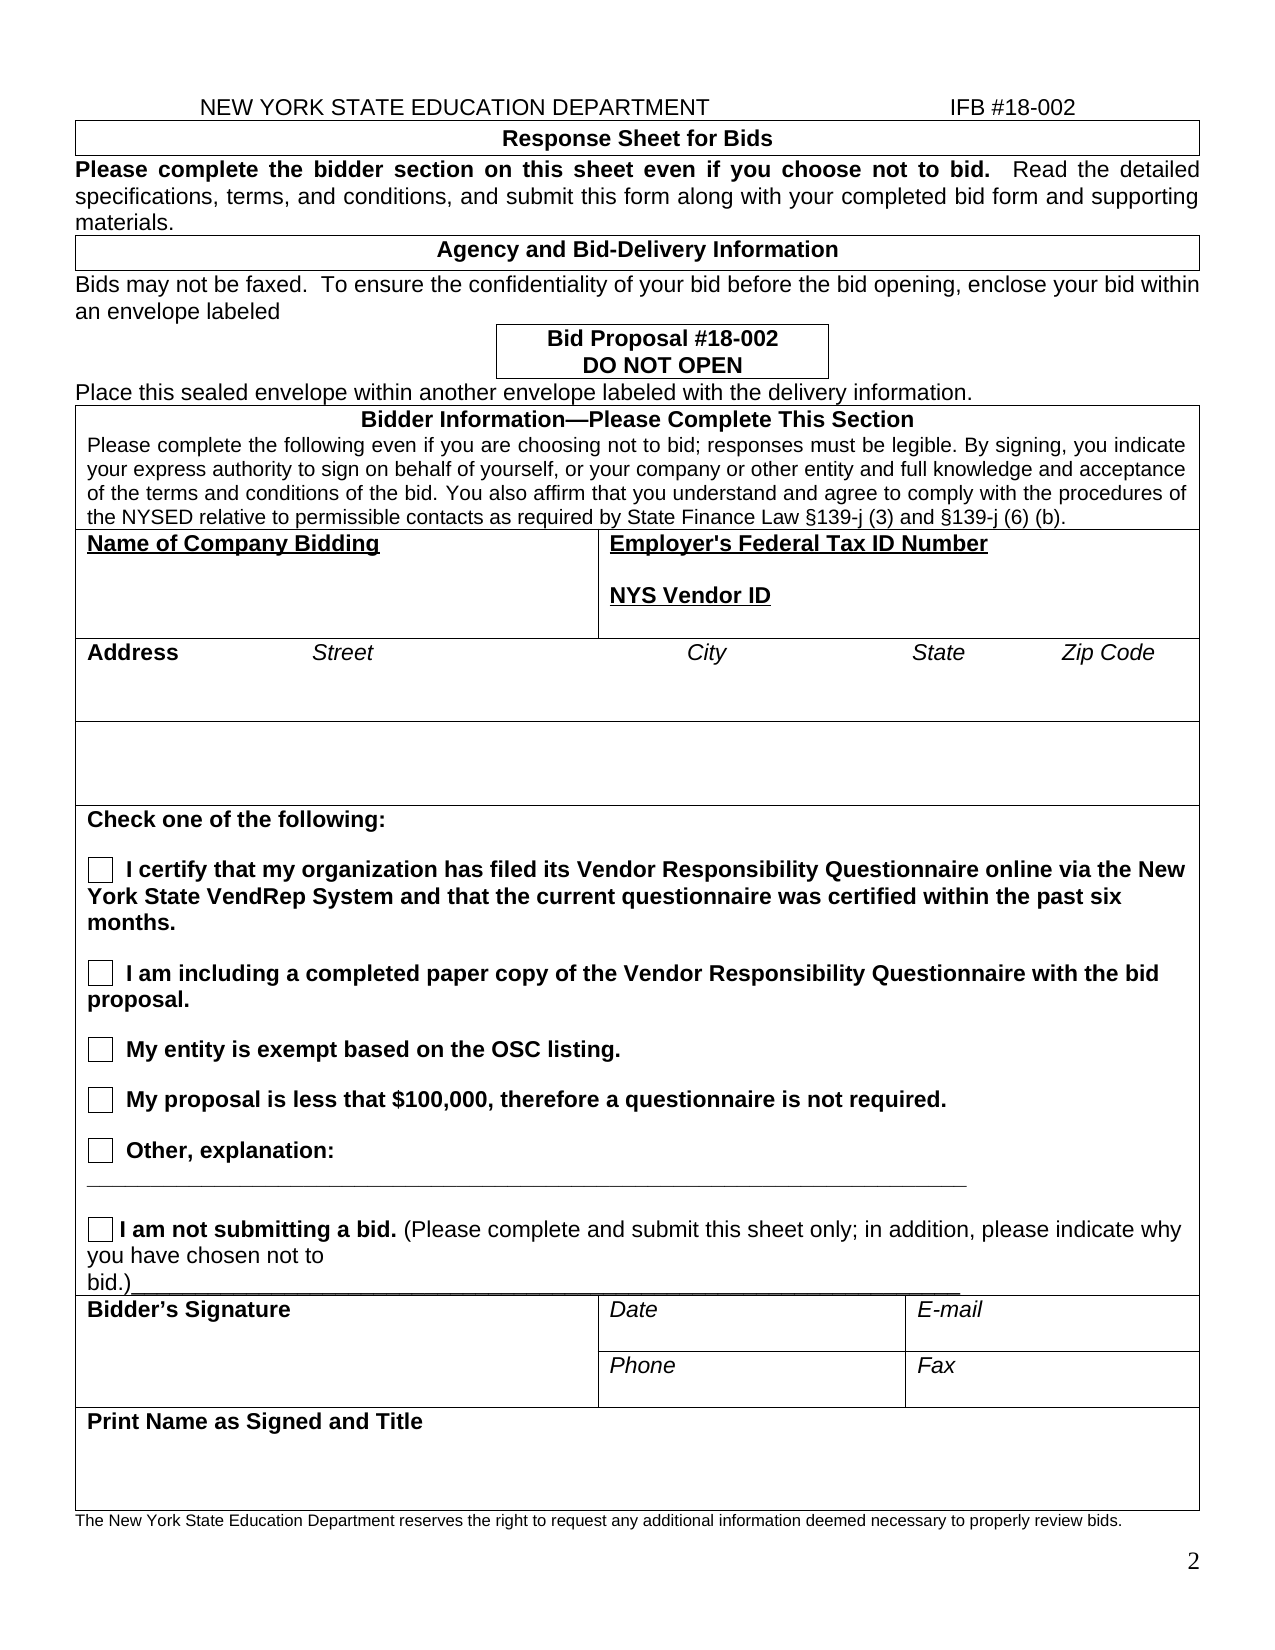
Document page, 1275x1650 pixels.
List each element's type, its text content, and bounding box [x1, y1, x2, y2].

table_header Bid Proposal #18-002 DO NOT OPEN [497, 325, 828, 378]
table_header Response Sheet for Bids [76, 121, 1199, 155]
table_cell Check one of the following: I certify that my organization has filed its Vendor Responsibility Questionnaire online via the VendRep System and that the current questionnaire was certified within the past six months. I am including a completed paper copy of the Vendor Responsibility Questionnaire with the bid proposal. My entity is exempt based on the OSC listing. My proposal is less that $100,000, therefore a questionnaire is not required. Other, explanation: _____________________________________________________________________ I am not submitting a bid. (Please complete and submit this sheet only; in addition, please indicate why you have chosen not to bid.)_________________________________________________________________ [76, 806, 1199, 1295]
text Please complete the bidder section on this sheet even if you choose not to bid. Read the detailed specifications, terms, and conditions, and submit this form along with your completed bid form and supporting materials. [75, 156, 1200, 235]
table_cell Name of Company Bidding [76, 530, 598, 637]
table_header Bidder Information—Please Complete This Section Please complete the following even if you are choosing not to bid; responses must be legible. By signing, you indicate your express authority to sign on behalf of yourself, or your company or other entity and full knowledge and acceptance of the terms and conditions of the bid. You also affirm that you understand and agree to comply with the procedures of the NYSED relative to permissible contacts as required by State Finance Law §139-j (3) and §139-j (6) (b). [76, 406, 1199, 528]
table_cell Print Name as Signed and Title [76, 1408, 1199, 1510]
table_cell E-mail [906, 1296, 1199, 1351]
text Bids may not be faxed. To ensure the confidentiality of your bid before the bid opening, enclose your bid within an envelope labeled [75, 271, 1200, 324]
table_cell Address Street City State Zip Code [76, 639, 1199, 721]
text NEW YORK STATE EDUCATION DEPARTMENT IFB #18-002 [75, 94, 1200, 120]
table_header Agency and Bid-Delivery Information [76, 236, 1199, 270]
table_cell [76, 722, 1199, 805]
table_cell Date [599, 1296, 905, 1351]
table_cell Employer's Federal Tax ID Number NYS Vendor ID [599, 530, 1199, 637]
table_cell Bidder’s Signature [76, 1296, 598, 1407]
text Place this sealed envelope within another envelope labeled with the delivery information. [75, 379, 1200, 405]
table_cell Fax [906, 1352, 1199, 1407]
table_cell Phone [599, 1352, 905, 1407]
text The New York State Education Department reserves the right to request any additional information deemed necessary to properly review bids. [75, 1511, 1200, 1530]
